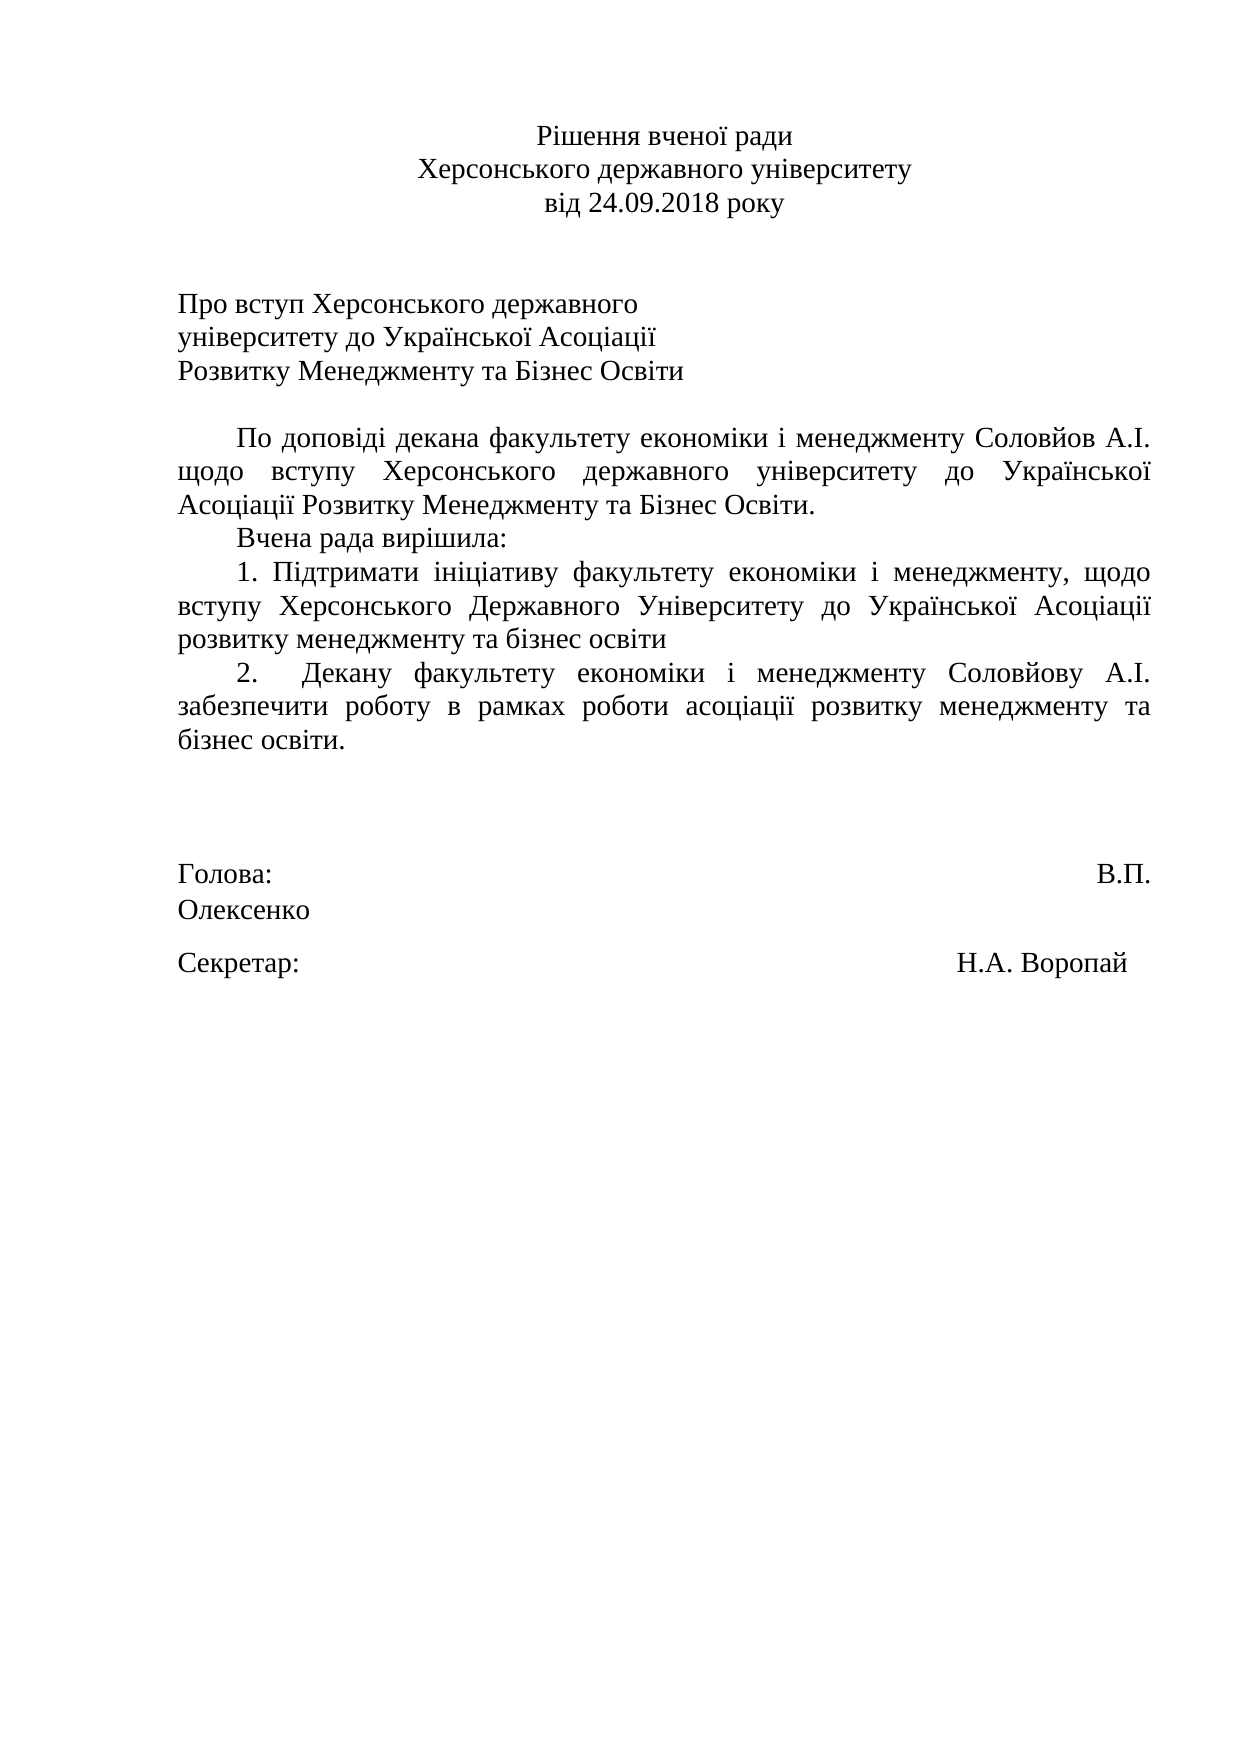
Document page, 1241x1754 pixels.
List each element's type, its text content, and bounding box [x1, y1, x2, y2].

text від 24.09.2018 року [177, 185, 1152, 219]
text Про вступ Херсонського державного [177, 286, 1152, 319]
text Секретар: Н.А. Воропай [177, 945, 1152, 978]
text університету до Української Асоціації [177, 319, 1152, 353]
list 2. Декану факультету економіки і менеджменту Соловйову А.І. забезпечити роботу в рамках роботи асоціації розвитку менеджменту та бізнес освіти. [177, 655, 1152, 755]
text По доповіді декана факультету економіки і менеджменту Соловйов А.І. щодо вступу Херсонського державного університету до Української Асоціації Розвитку Менеджменту та Бізнес Освіти. [177, 420, 1152, 521]
subtitle Херсонського державного університету [177, 152, 1152, 185]
text Вчена рада вирішила: [177, 521, 1152, 554]
subtitle Рішення вченої ради [177, 118, 1152, 152]
text 1. Підтримати ініціативу факультету економіки і менеджменту, щодо вступу Херсонського Державного Університету до Української Асоціації розвитку менеджменту та бізнес освіти [177, 554, 1152, 655]
text Розвитку Менеджменту та Бізнес Освіти [177, 353, 1152, 386]
text Голова: В.П. Олексенко [177, 856, 1152, 926]
